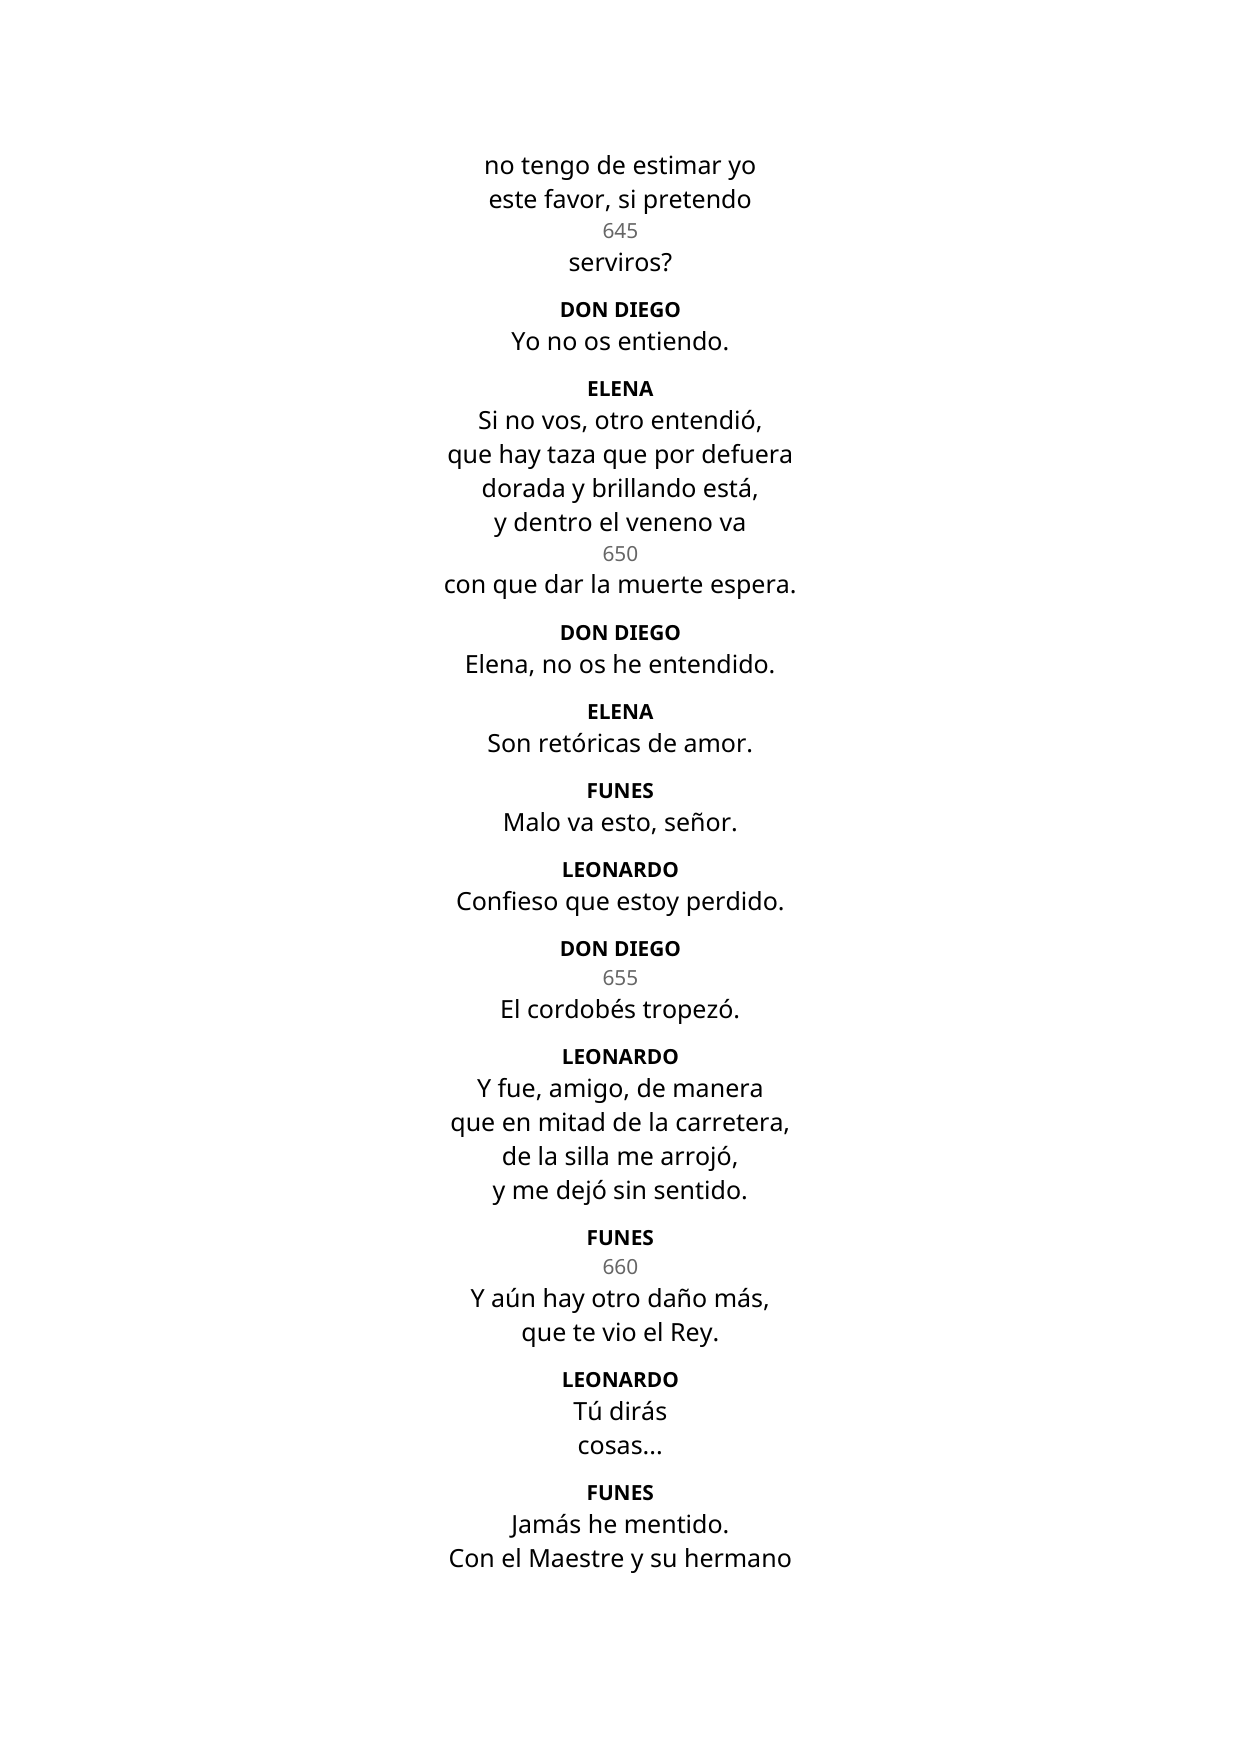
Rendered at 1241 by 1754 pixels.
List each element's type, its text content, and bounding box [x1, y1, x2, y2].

text DON DIEGO [177, 295, 1063, 323]
text dorada y brillando está, [177, 471, 1063, 505]
text FUNES [177, 776, 1063, 805]
text Y fue, amigo, de manera [177, 1071, 1063, 1105]
text DON DIEGO [177, 934, 1063, 963]
text este favor, si pretendo [177, 182, 1063, 216]
text de la silla me arrojó, [177, 1139, 1063, 1173]
text 655 [177, 963, 1063, 991]
text Son retóricas de amor. [177, 726, 1063, 759]
text FUNES [177, 1478, 1063, 1507]
text Yo no os entiendo. [177, 323, 1063, 357]
text 650 [177, 539, 1063, 567]
text 660 [177, 1252, 1063, 1280]
text serviros? [177, 244, 1063, 278]
text ELENA [177, 697, 1063, 726]
text con que dar la muerte espera. [177, 567, 1063, 601]
text Y aún hay otro daño más, [177, 1280, 1063, 1314]
text FUNES [177, 1223, 1063, 1252]
text que hay taza que por defuera [177, 437, 1063, 471]
text Tú dirás [177, 1394, 1063, 1428]
text que te vio el Rey. [177, 1314, 1063, 1348]
text DON DIEGO [177, 618, 1063, 646]
text Malo va esto, señor. [177, 805, 1063, 839]
text que en mitad de la carretera, [177, 1105, 1063, 1139]
text Jamás he mentido. [177, 1507, 1063, 1541]
text y dentro el veneno va [177, 505, 1063, 539]
text El cordobés tropezó. [177, 991, 1063, 1026]
text Elena, no os he entendido. [177, 646, 1063, 680]
text cosas... [177, 1428, 1063, 1462]
text LEONARDO [177, 1042, 1063, 1071]
text Si no vos, otro entendió, [177, 402, 1063, 437]
text no tengo de estimar yo [177, 148, 1063, 182]
text ELENA [177, 374, 1063, 402]
text Con el Maestre y su hermano [177, 1541, 1063, 1575]
text LEONARDO [177, 855, 1063, 884]
text y me dejó sin sentido. [177, 1173, 1063, 1207]
text 645 [177, 216, 1063, 244]
text LEONARDO [177, 1365, 1063, 1394]
text Confieso que estoy perdido. [177, 884, 1063, 918]
